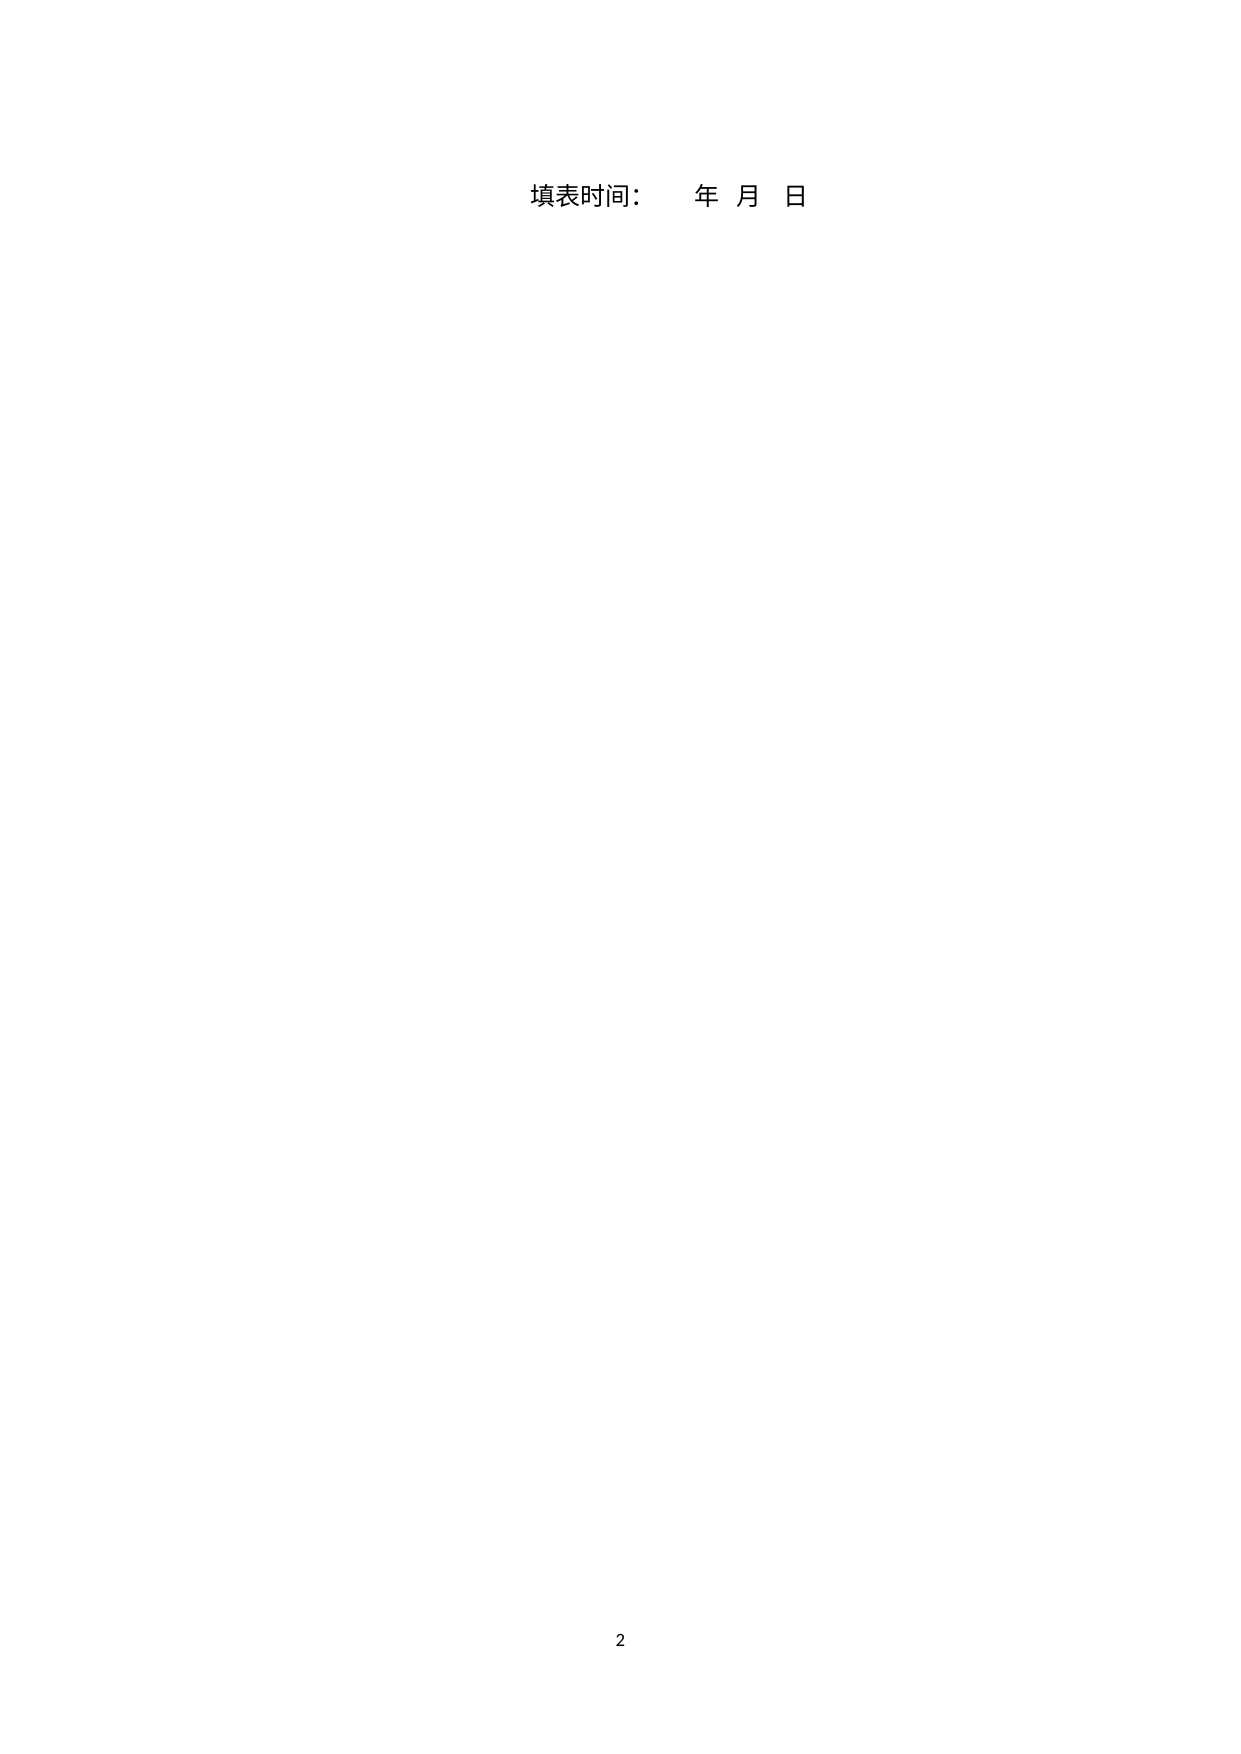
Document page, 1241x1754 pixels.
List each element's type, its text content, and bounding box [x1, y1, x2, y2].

text 填表时间： 年 月 日 [187, 162, 1053, 227]
